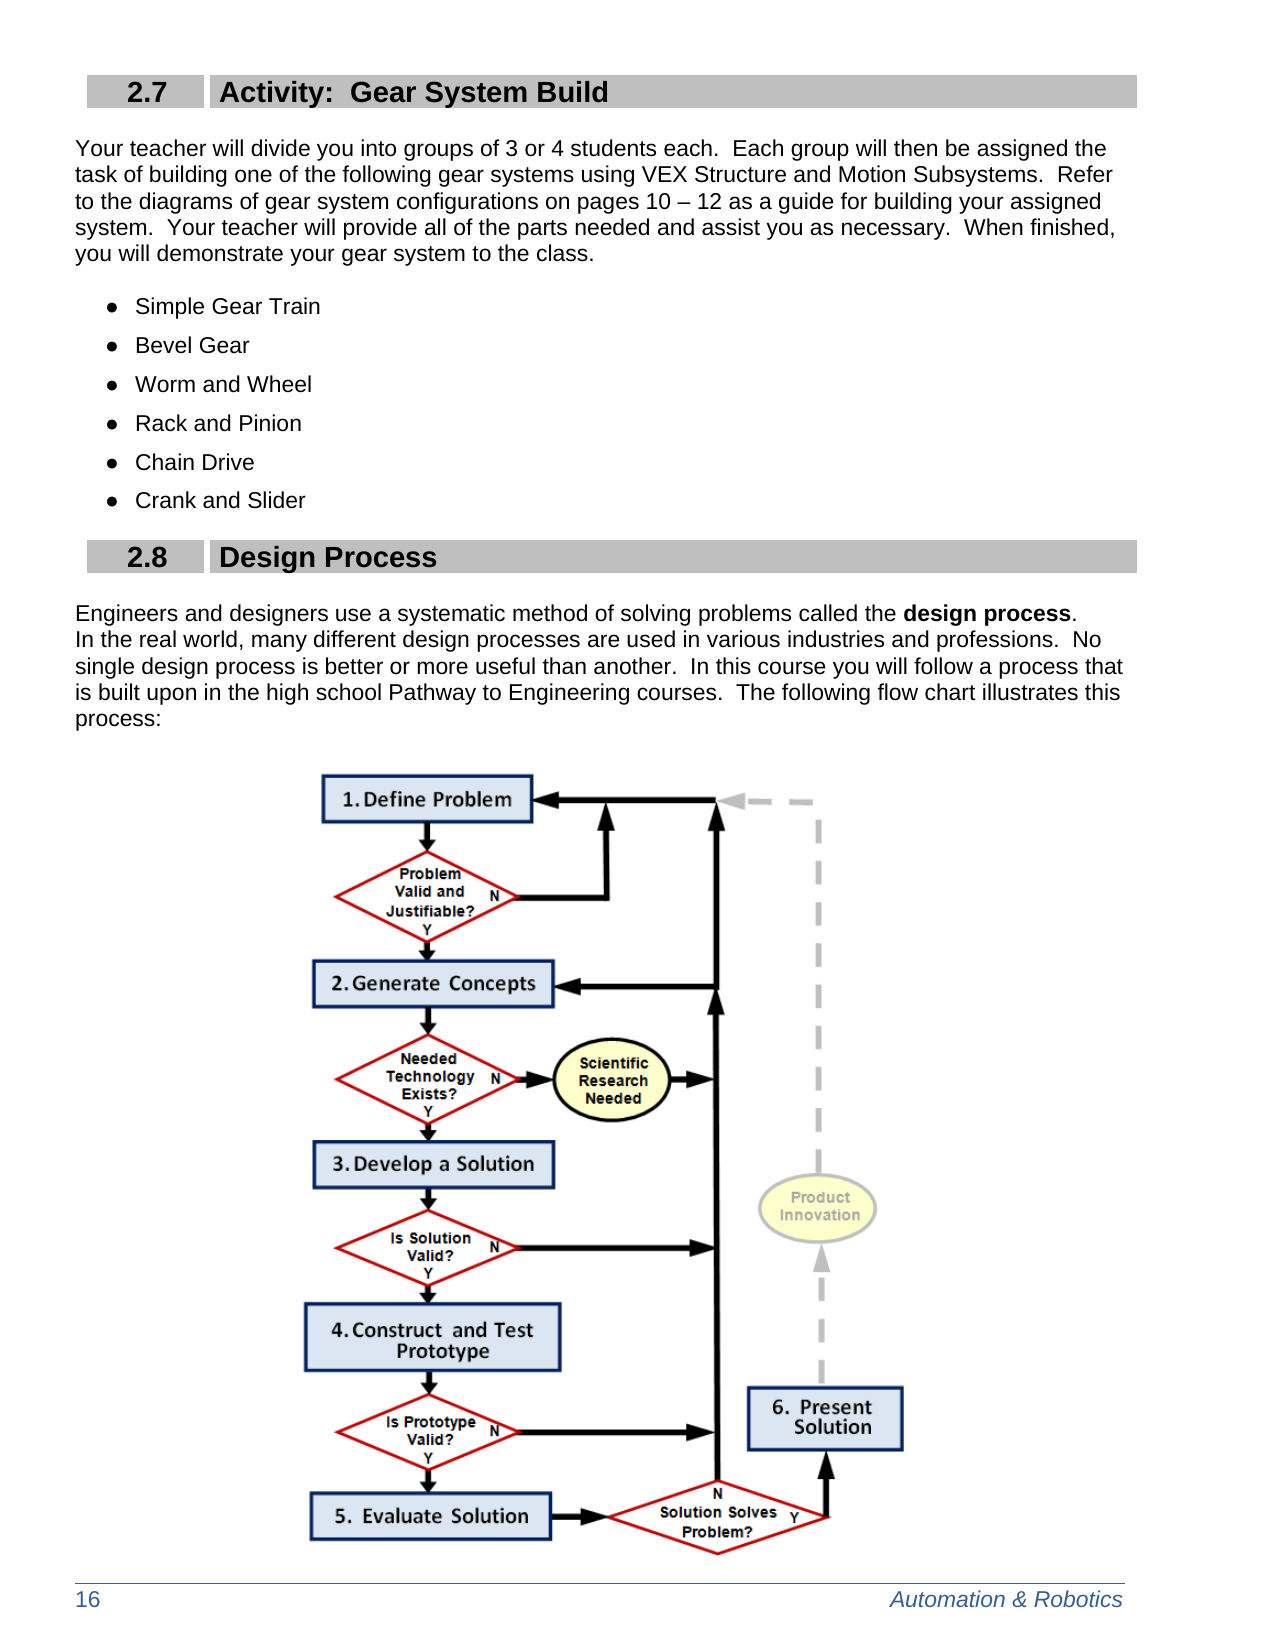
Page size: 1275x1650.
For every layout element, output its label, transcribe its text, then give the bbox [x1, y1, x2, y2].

table_header 2.7 [87, 75, 204, 108]
text ● Chain Drive [105, 448, 1125, 475]
text Engineers and designers use a systematic method of solving problems called the design process. [75, 600, 1125, 626]
text ● Worm and Wheel [105, 371, 1125, 397]
table_header 2.8 [87, 540, 204, 573]
table_header Activity: Gear System Build [210, 75, 1137, 108]
text ● Rack and Pinion [105, 409, 1125, 436]
table_header Design Process [210, 540, 1137, 573]
text ● Simple Gear Train [105, 293, 1125, 319]
picture [285, 758, 915, 1565]
text In the real world, many different design processes are used in various industries and professions. No single design process is better or more useful than another. In this course you will follow a process that is built upon in the high school Pathway to Engineering courses. The following flow chart illustrates this process: [75, 626, 1125, 732]
text ● Bevel Gear [105, 332, 1125, 358]
text ● Crank and Slider [105, 487, 1125, 514]
text Your teacher will divide you into groups of 3 or 4 students each. Each group will then be assigned the task of building one of the following gear systems using VEX Structure and Motion Subsystems. Refer to the diagrams of gear system configurations on pages 10 – 12 as a guide for building your assigned system. Your teacher will provide all of the parts needed and assist you as necessary. When finished, you will demonstrate your gear system to the class. [75, 135, 1125, 267]
